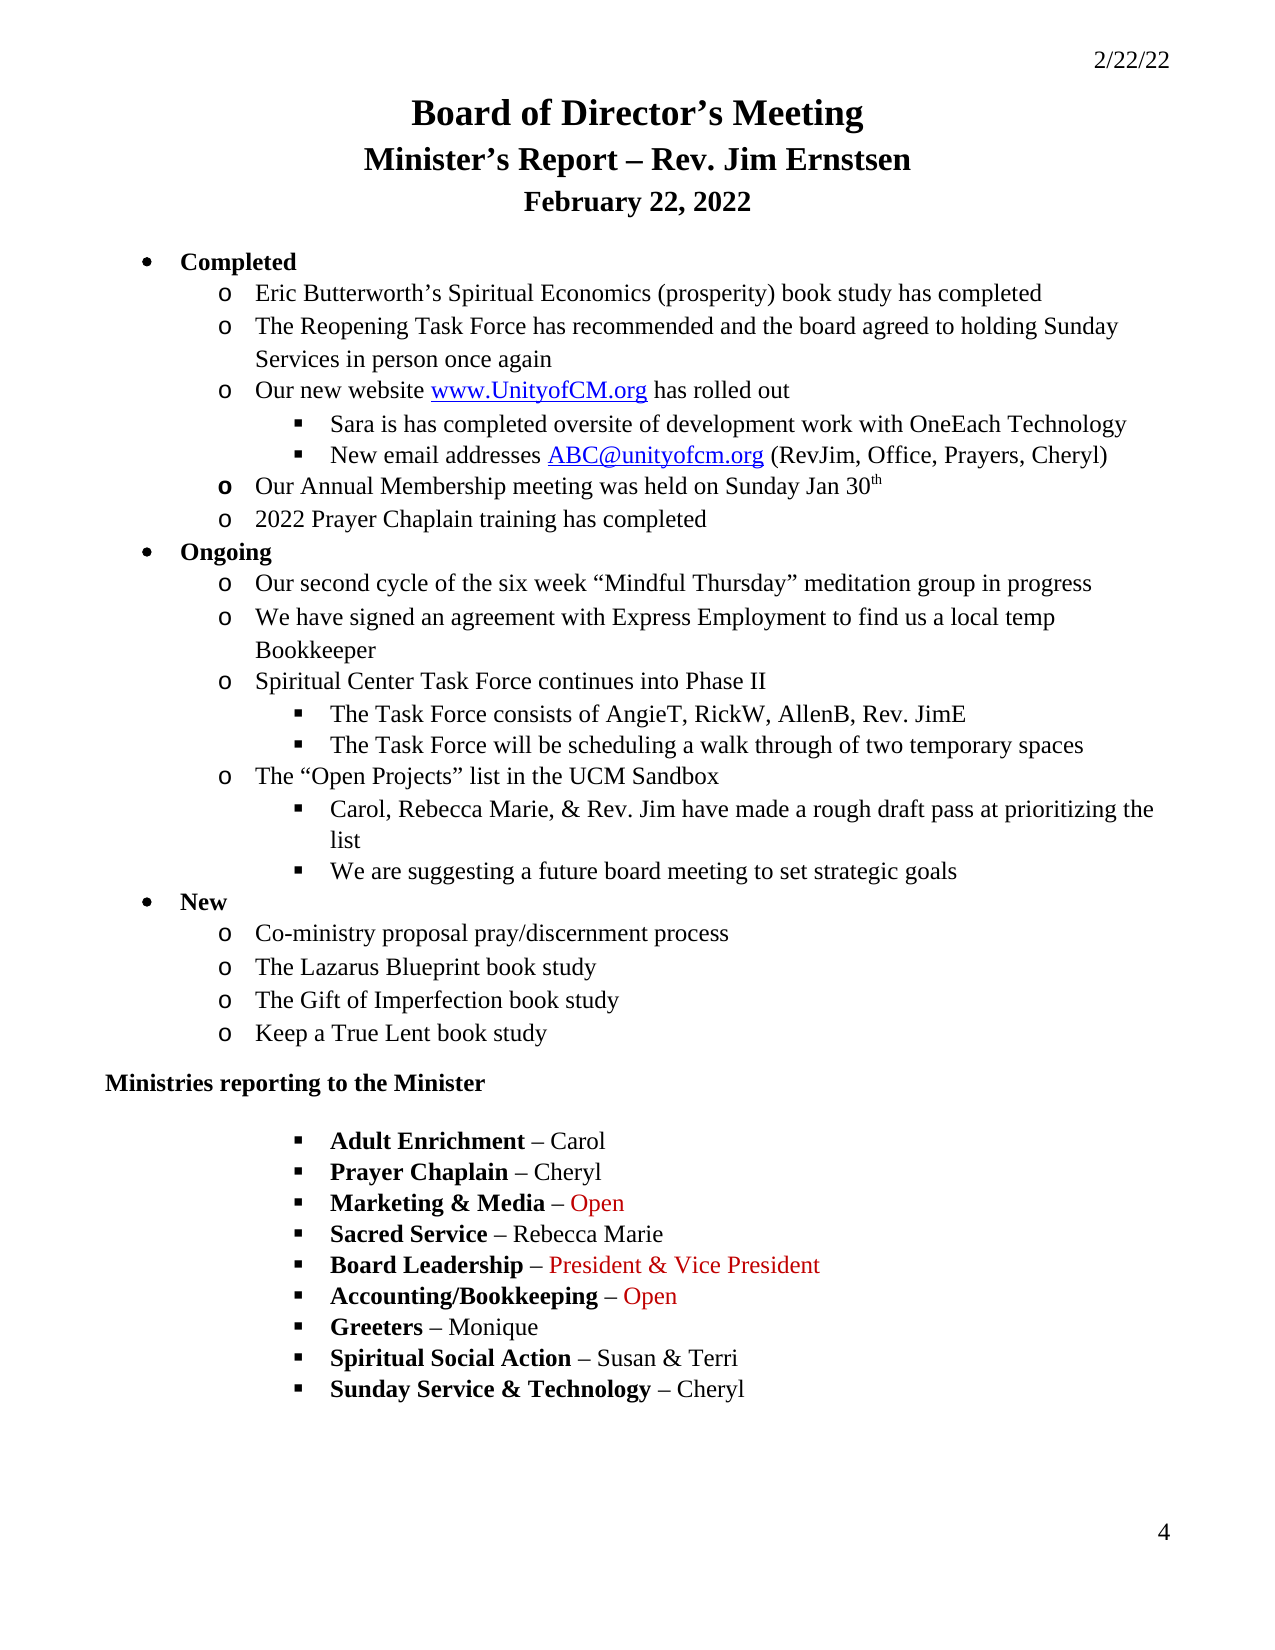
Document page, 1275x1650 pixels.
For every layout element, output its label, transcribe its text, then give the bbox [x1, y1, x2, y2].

text Ministries reporting to the Minister [105, 1068, 1170, 1097]
list Sara is has completed oversite of development work with OneEach Technology [292, 409, 1170, 438]
list Spiritual Social Action – Susan & Terri [292, 1343, 1170, 1372]
list Prayer Chaplain – Cheryl [292, 1157, 1170, 1186]
text Minister’s Report – Rev. Jim Ernstsen [105, 139, 1170, 178]
list Accounting/Bookkeeping – Open [292, 1281, 1170, 1310]
list Board Leadership – President & Vice President [292, 1250, 1170, 1279]
list The Task Force consists of AngieT, RickW, AllenB, Rev. JimE [292, 699, 1170, 728]
list Marketing & Media – Open [292, 1188, 1170, 1217]
list Our Annual Membership meeting was held on Sunday Jan 30th [217, 471, 1170, 502]
list Spiritual Center Task Force continues into Phase II [217, 666, 1170, 697]
list Our new website www.UnityofCM.org has rolled out [217, 376, 1170, 406]
list The Lazarus Blueprint book study [217, 952, 1170, 983]
list Adult Enrichment – Carol [292, 1126, 1170, 1155]
list Ongoing [142, 537, 1170, 566]
list 2022 Prayer Chaplain training has completed [217, 504, 1170, 535]
list We have signed an agreement with Express Employment to find us a local temp Bookkeeper [217, 602, 1170, 663]
list Our second cycle of the six week “Mindful Thursday” meditation group in progress [217, 568, 1170, 599]
text Board of Director’s Meeting [105, 90, 1170, 133]
list The Gift of Imperfection book study [217, 985, 1170, 1016]
list The Task Force will be scheduling a walk through of two temporary spaces [292, 730, 1170, 759]
list Keep a True Lent book study [217, 1018, 1170, 1049]
text February 22, 2022 [105, 184, 1170, 217]
list We are suggesting a future board meeting to set strategic goals [292, 856, 1170, 885]
list The Reopening Task Force has recommended and the board agreed to holding Sunday Services in person once again [217, 311, 1170, 373]
list Completed [142, 247, 1170, 276]
list Sacred Service – Rebecca Marie [292, 1219, 1170, 1248]
list New [142, 887, 1170, 916]
list Eric Butterworth’s Spiritual Economics (prosperity) book study has completed [217, 278, 1170, 309]
list Sunday Service & Technology – Cheryl [292, 1374, 1170, 1403]
list The “Open Projects” list in the UCM Sandbox [217, 761, 1170, 792]
list New email addresses ABC@unityofcm.org (RevJim, Office, Prayers, Cheryl) [292, 440, 1170, 469]
list Greeters – Monique [292, 1312, 1170, 1341]
list Carol, Rebecca Marie, & Rev. Jim have made a rough draft pass at prioritizing the list [292, 794, 1170, 854]
list Co-ministry proposal pray/discernment process [217, 918, 1170, 949]
